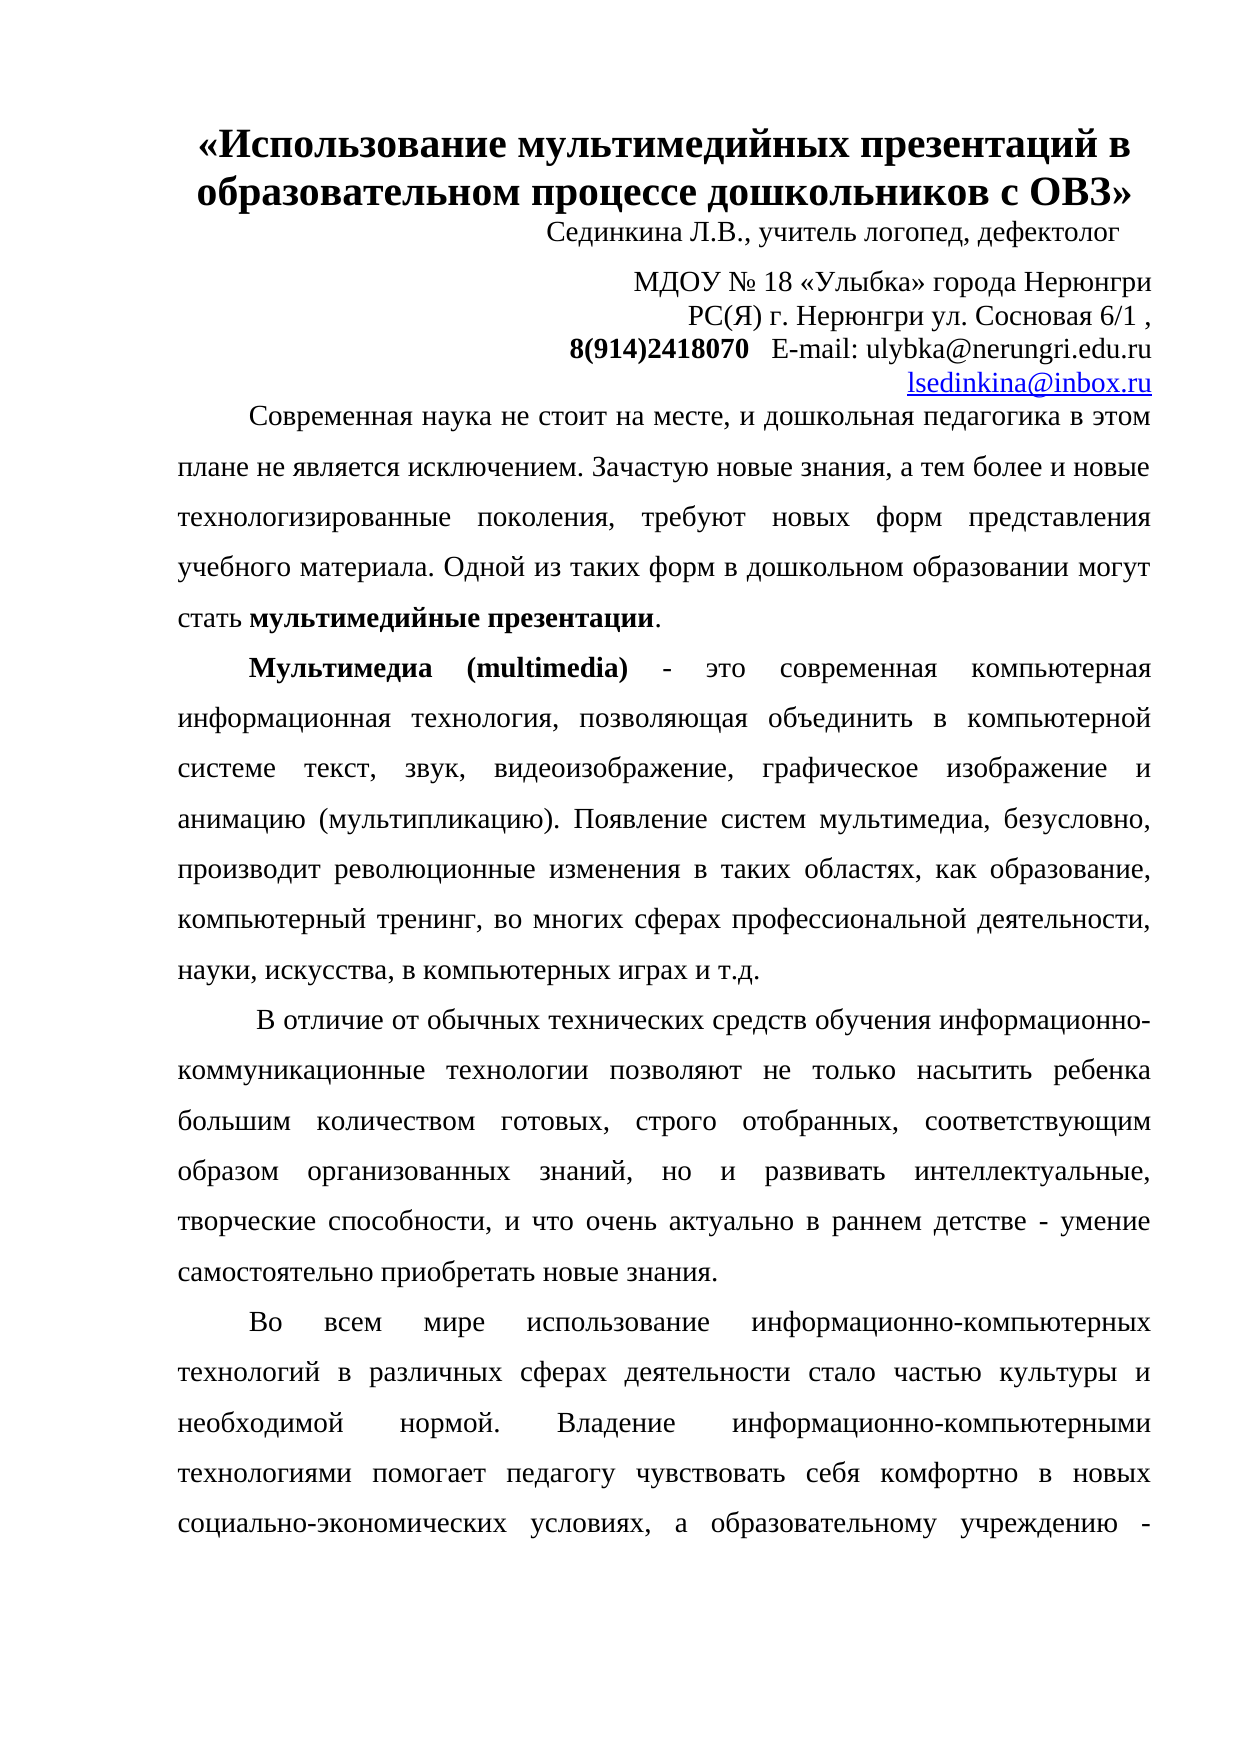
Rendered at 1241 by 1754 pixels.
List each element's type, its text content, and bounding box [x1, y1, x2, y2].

text Сединкина Л.В., учитель логопед, дефектолог [472, 214, 1152, 247]
text «Использование мультимедийных презентаций в образовательном процессе дошкольников с ОВЗ» [177, 118, 1152, 214]
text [177, 1304, 1152, 1539]
text МДОУ № 18 «Улыбка» города Нерюнгри [177, 264, 1152, 298]
text 8(914)2418070 E-mail: ulybka@nerungri.edu.ru [177, 331, 1152, 365]
text РС(Я) г. Нерюнгри ул. Сосновая 6/1 , [177, 298, 1152, 331]
text В отличие от обычных технических средств обучения информационно-коммуникационные технологии позволяют не только насытить ребенка большим количеством готовых, строго отобранных, соответствующим образом организованных знаний, но и развивать интеллектуальные, творческие способности, и что очень актуально в раннем детстве - умение самостоятельно приобретать новые знания. [177, 1002, 1152, 1287]
text Современная наука не стоит на месте, и дошкольная педагогика в этом плане не является исключением. Зачастую новые знания, а тем более и новые технологизированные поколения, требуют новых форм представления учебного материала. Одной из таких форм в дошкольном образовании могут стать мультимедийные презентации. [177, 398, 1152, 633]
text Мультимедиа (multimedia) - это современная компьютерная информационная технология, позволяющая объединить в компьютерной системе текст, звук, видеоизображение, графическое изображение и анимацию (мультипликацию). Появление систем мультимедиа, безусловно, производит революционные изменения в таких областях, как образование, компьютерный тренинг, во многих сферах профессиональной деятельности, науки, искусства, в компьютерных играх и т.д. [177, 650, 1152, 985]
text lsedinkina@inbox.ru [177, 365, 1152, 398]
